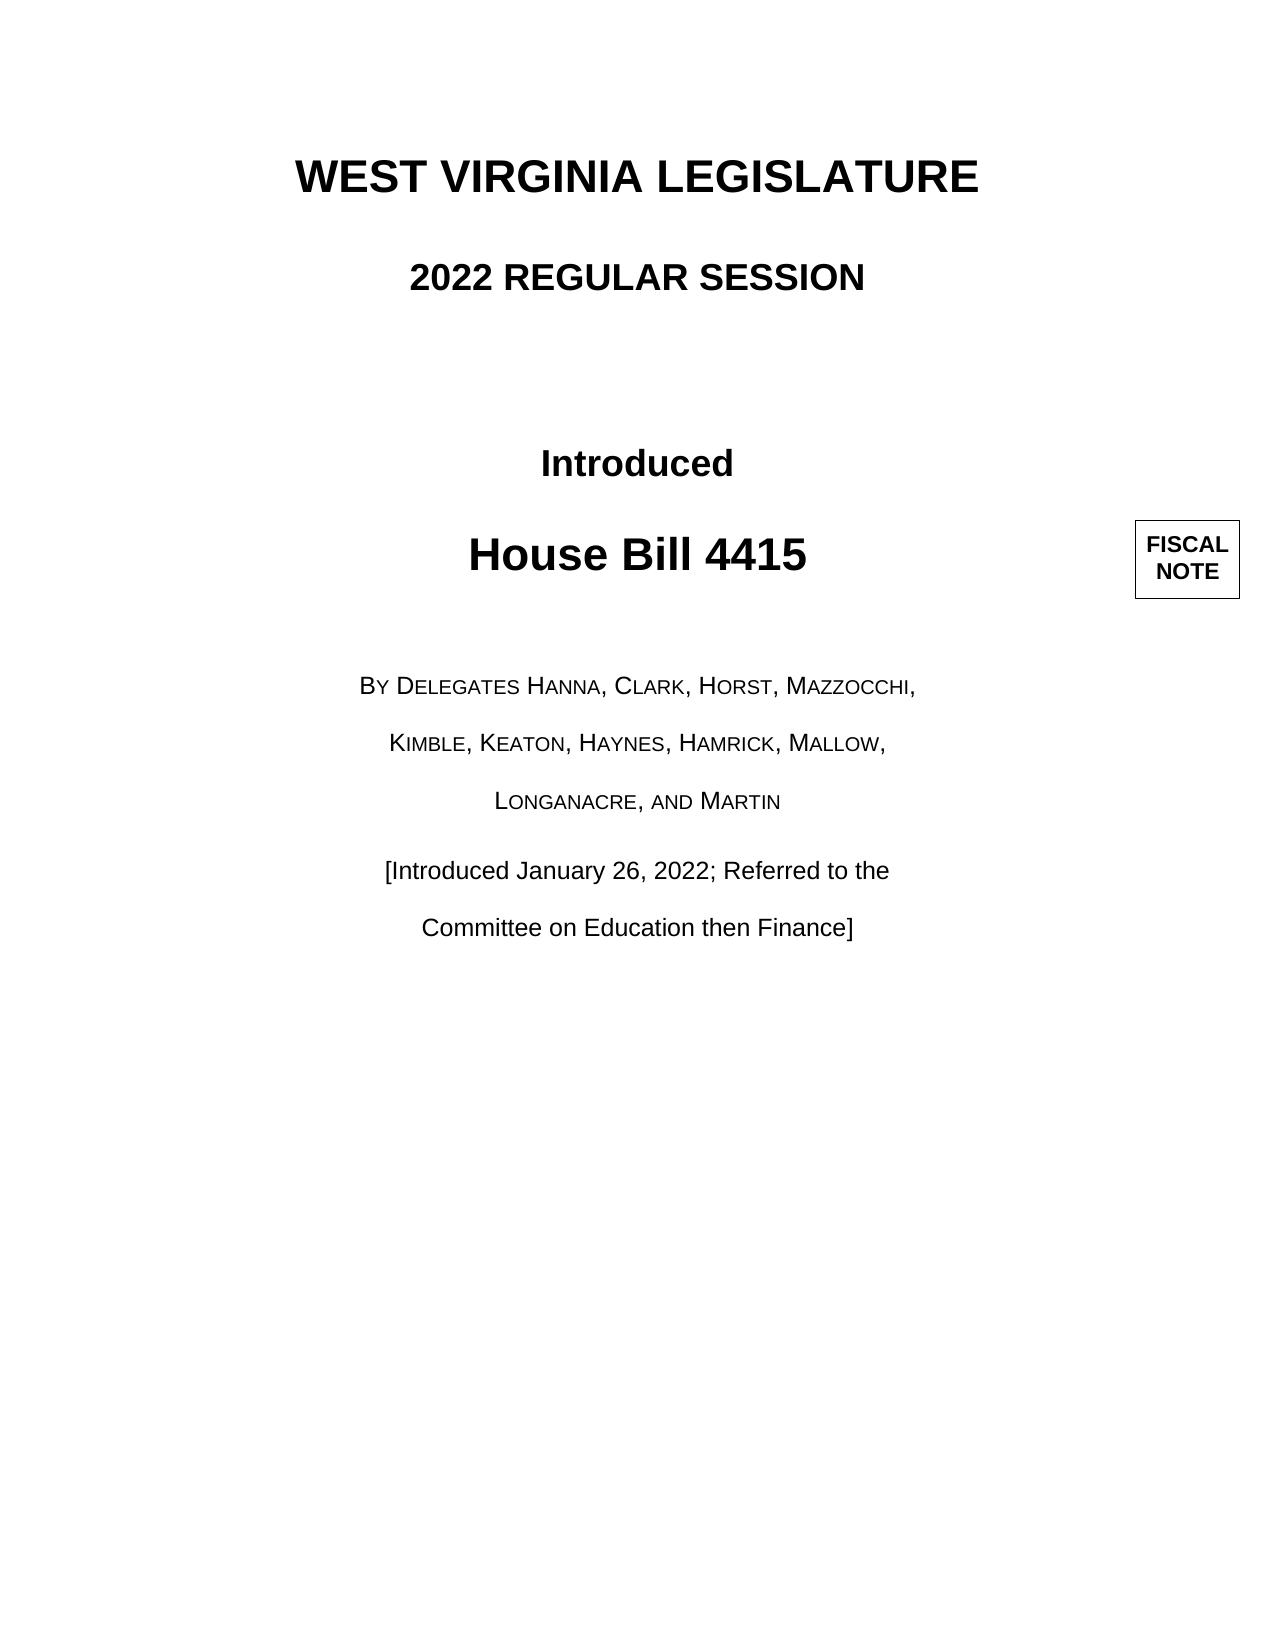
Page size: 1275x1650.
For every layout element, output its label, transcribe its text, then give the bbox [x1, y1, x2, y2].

text Bill [150, 528, 1125, 581]
title 2022 regular session [150, 255, 1125, 298]
text By [337, 671, 937, 814]
text [] [337, 856, 937, 942]
title WEST virginia legislature [150, 150, 1125, 203]
